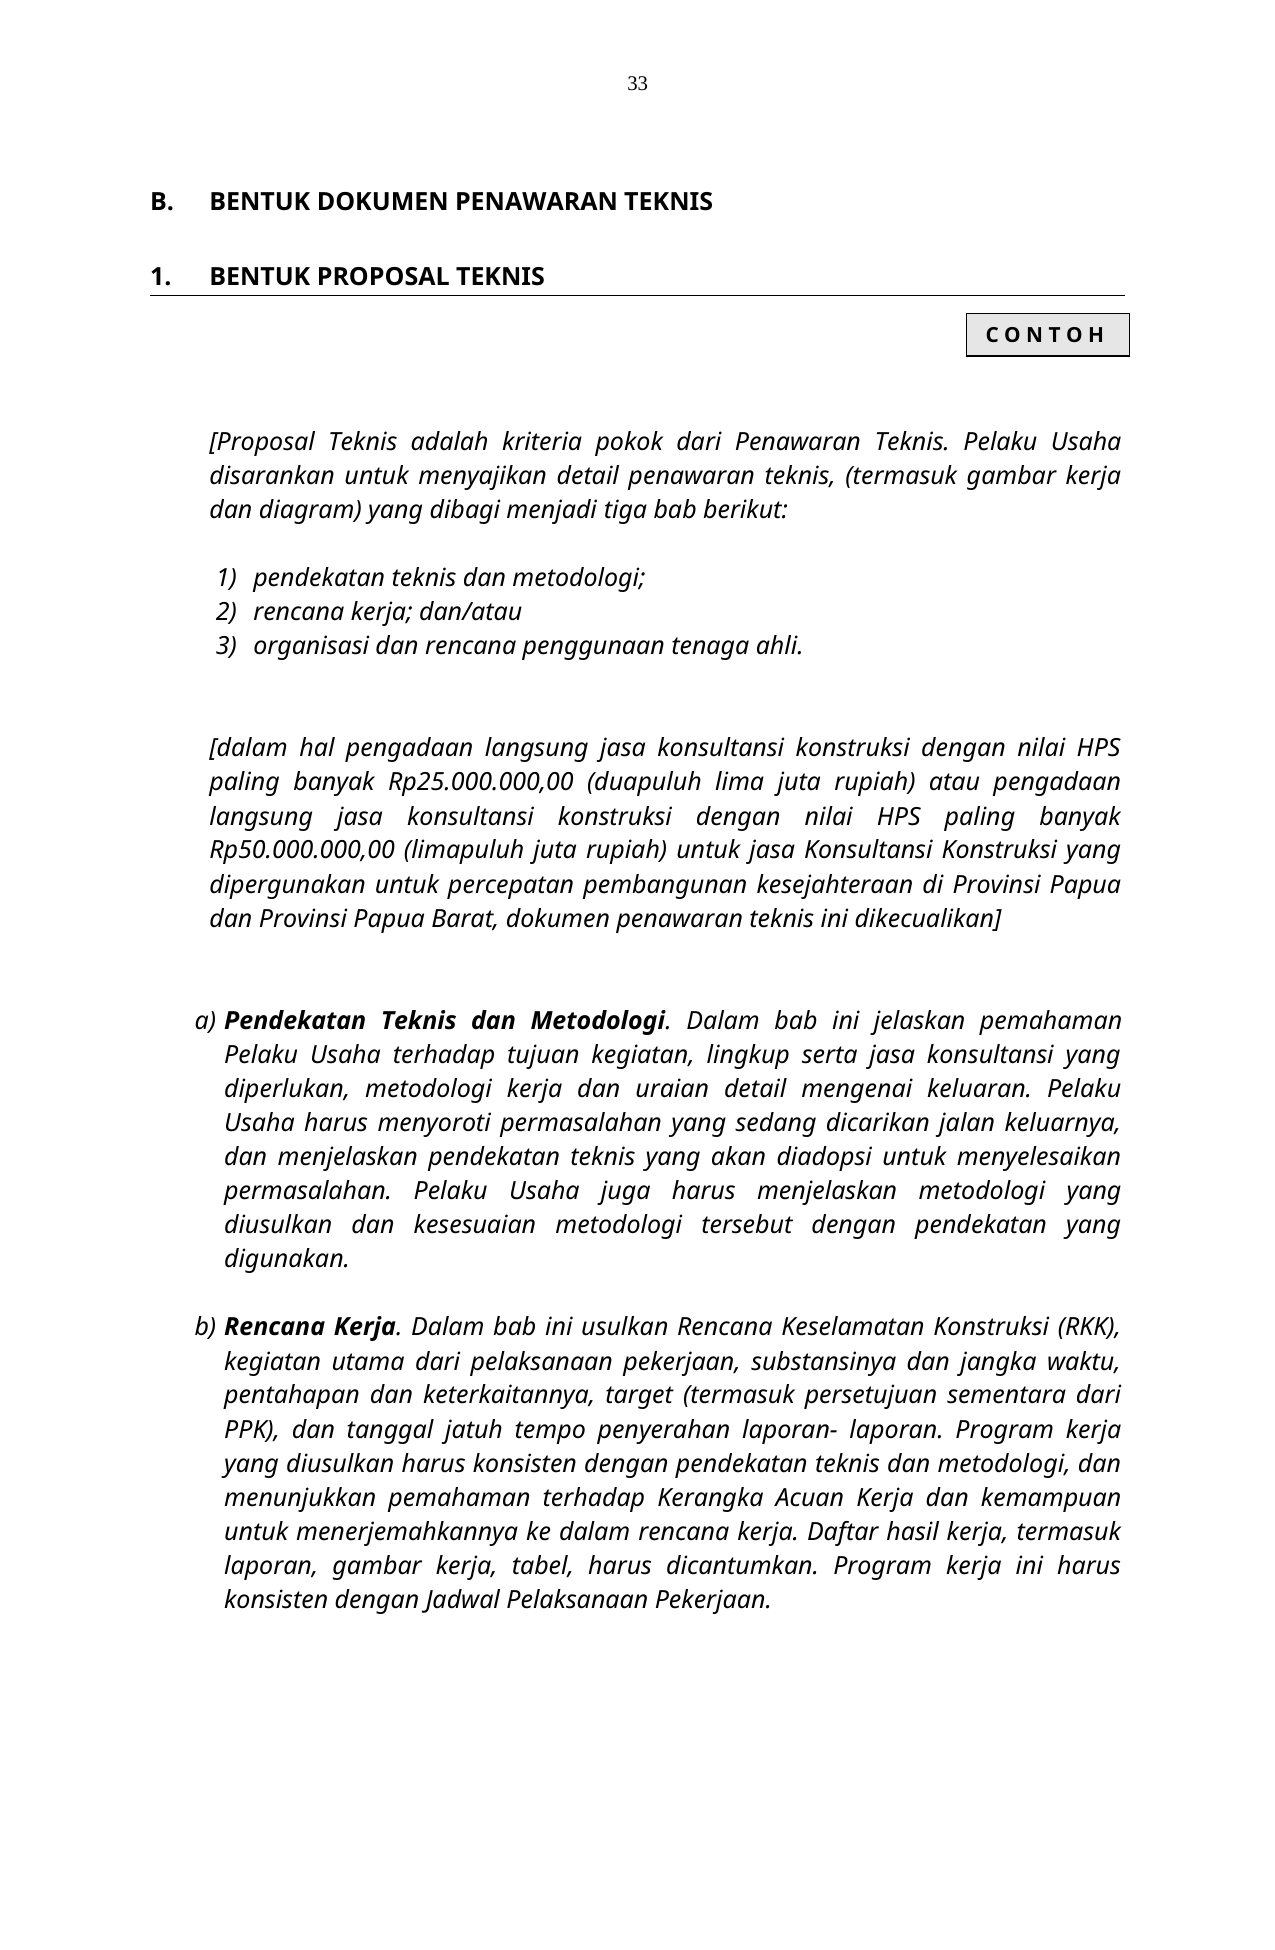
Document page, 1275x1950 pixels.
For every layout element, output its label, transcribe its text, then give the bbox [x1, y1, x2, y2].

subtitle BENTUK PROPOSAL TEKNIS [150, 259, 1125, 295]
text b) Rencana Kerja. Dalam bab ini usulkan Rencana Keselamatan Konstruksi (RKK), kegiatan utama dari pelaksanaan pekerjaan, substansinya dan jangka waktu, pentahapan dan keterkaitannya, target (termasuk persetujuan sementara dari PPK), dan tanggal jatuh tempo penyerahan laporan- laporan. Program kerja yang diusulkan harus konsisten dengan pendekatan teknis dan metodologi, dan menunjukkan pemahaman terhadap Kerangka Acuan Kerja dan kemampuan untuk menerjemahkannya ke dalam rencana kerja. Daftar hasil kerja, termasuk laporan, gambar kerja, tabel, harus dicantumkan. Program kerja ini harus konsisten dengan Jadwal Pelaksanaan Pekerjaan. [194, 1309, 1125, 1616]
list organisasi dan rencana penggunaan tenaga ahli. [216, 628, 1125, 662]
text [Proposal Teknis adalah kriteria pokok dari Penawaran Teknis. Pelaku Usaha disarankan untuk menyajikan detail penawaran teknis, (termasuk gambar kerja dan diagram) yang dibagi menjadi tiga bab berikut: [209, 423, 1125, 526]
list pendekatan teknis dan metodologi; [216, 560, 1125, 594]
list rencana kerja; dan/atau [216, 594, 1125, 628]
text [dalam hal pengadaan langsung jasa konsultansi konstruksi dengan nilai HPS paling banyak Rp25.000.000,00 (duapuluh lima juta rupiah) atau pengadaan langsung jasa konsultansi konstruksi dengan nilai HPS paling banyak Rp50.000.000,00 (limapuluh juta rupiah) untuk jasa Konsultansi Konstruksi yang dipergunakan untuk percepatan pembangunan kesejahteraan di Provinsi Papua dan Provinsi Papua Barat, dokumen penawaran teknis ini dikecualikan] [209, 730, 1125, 934]
text a) Pendekatan Teknis dan Metodologi. Dalam bab ini jelaskan pemahaman Pelaku Usaha terhadap tujuan kegiatan, lingkup serta jasa konsultansi yang diperlukan, metodologi kerja dan uraian detail mengenai keluaran. Pelaku Usaha harus menyoroti permasalahan yang sedang dicarikan jalan keluarnya, dan menjelaskan pendekatan teknis yang akan diadopsi untuk menyelesaikan permasalahan. Pelaku Usaha juga harus menjelaskan metodologi yang diusulkan dan kesesuaian metodologi tersebut dengan pendekatan yang digunakan. [194, 1002, 1125, 1275]
subtitle BENTUK DOKUMEN PENAWARAN TEKNIS [150, 184, 1125, 218]
